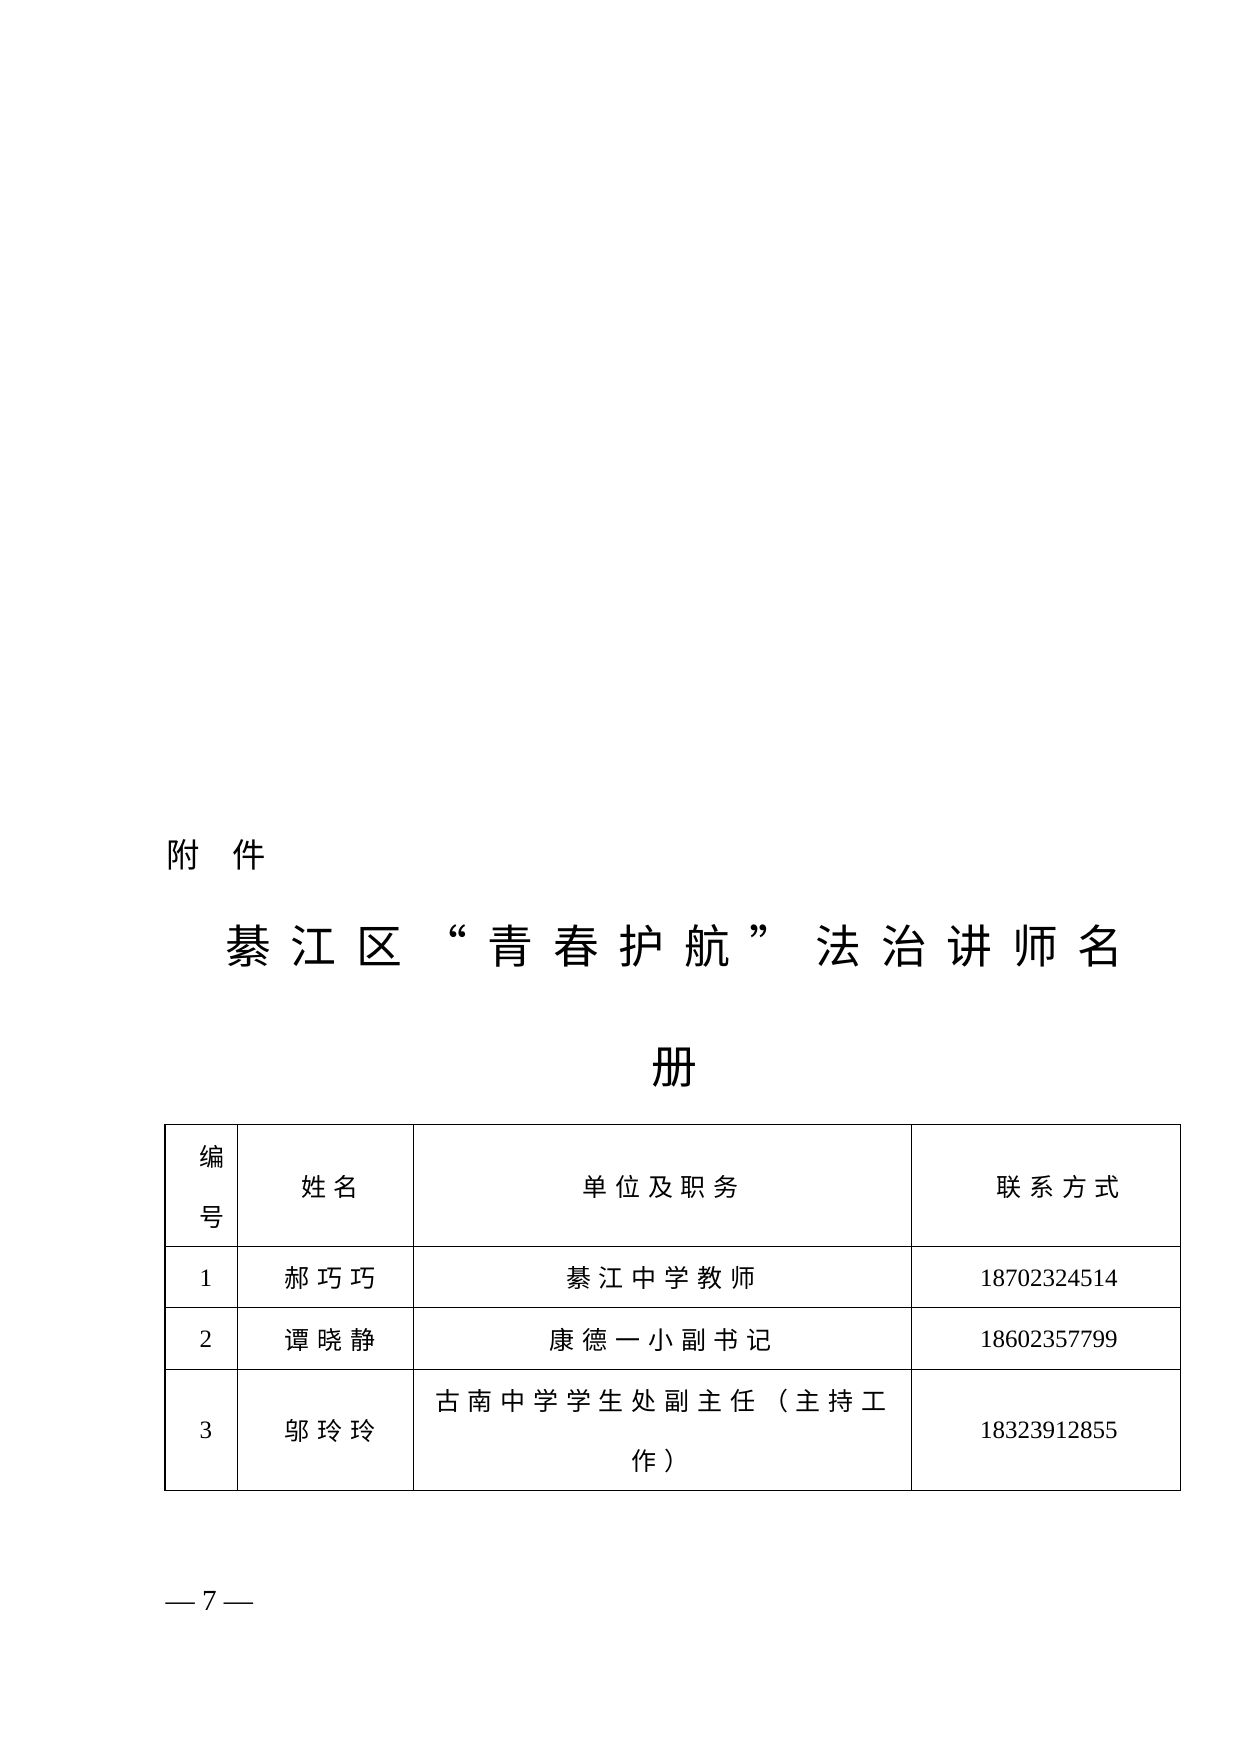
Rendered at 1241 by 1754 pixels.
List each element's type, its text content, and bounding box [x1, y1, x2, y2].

table_cell 古南中学学生处副主任（主持工作） [414, 1370, 911, 1490]
table_cell 綦江中学教师 [414, 1247, 911, 1307]
text 附件 [167, 823, 1085, 883]
table_cell 2 [166, 1308, 237, 1368]
table_cell 谭晓静 [238, 1308, 413, 1368]
table_cell 姓名 [238, 1125, 413, 1246]
table_cell 联系方式 [912, 1125, 1180, 1246]
table_cell 郝巧巧 [238, 1247, 413, 1307]
table_cell 单位及职务 [414, 1125, 911, 1246]
table_header 綦江区“青春护航”法治讲师名册 [165, 883, 1181, 1124]
table_cell 邬玲玲 [238, 1370, 413, 1490]
table_cell 1 [166, 1247, 237, 1307]
table_cell 康德一小副书记 [414, 1308, 911, 1368]
table_cell 18702324514 [912, 1247, 1180, 1307]
table_cell 18602357799 [912, 1308, 1180, 1368]
table_cell 编号 [166, 1125, 237, 1246]
table_cell 3 [166, 1370, 237, 1490]
table_cell 18323912855 [912, 1370, 1180, 1490]
